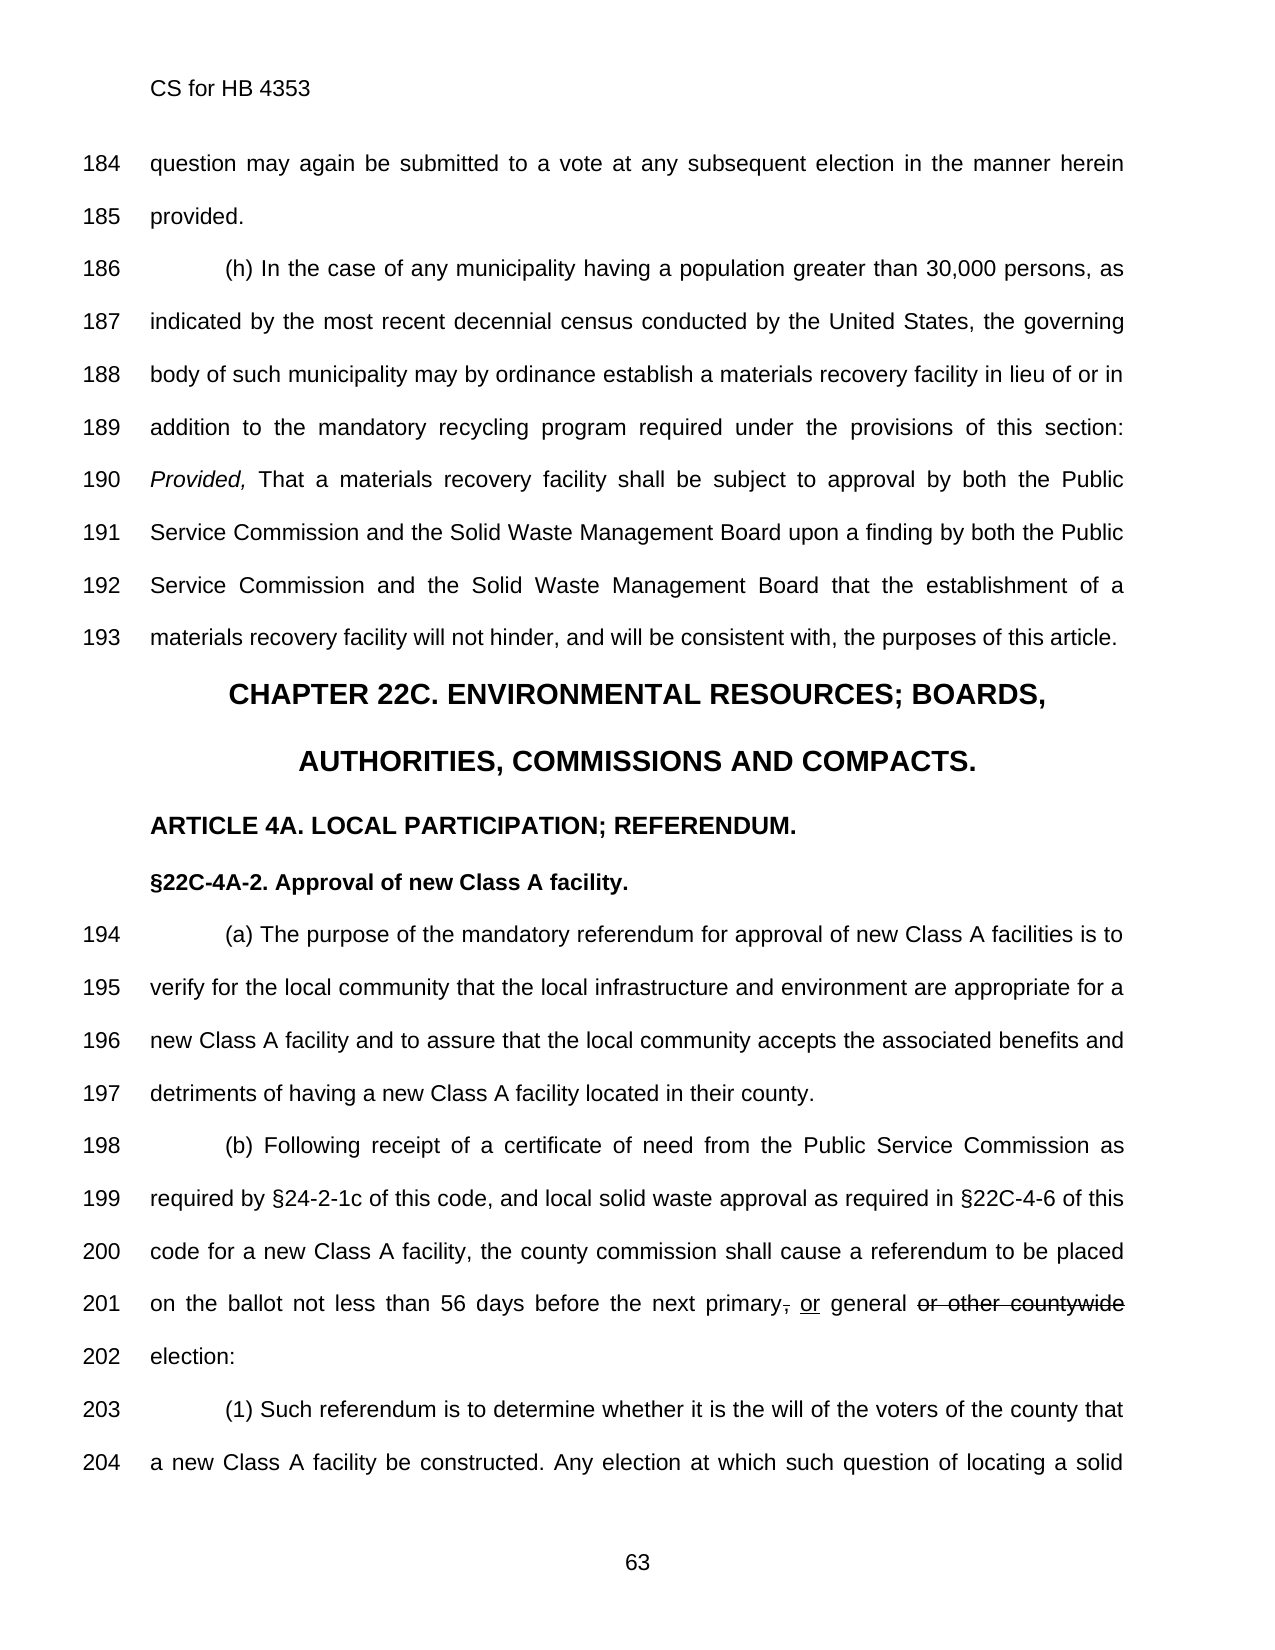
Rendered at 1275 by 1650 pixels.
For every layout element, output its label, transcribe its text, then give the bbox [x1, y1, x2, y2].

subtitle ARTICLE 4A. LOCAL PARTICIPATION; REFERENDUM. [150, 811, 1125, 840]
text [150, 1396, 1125, 1475]
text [150, 150, 1125, 229]
subtitle §22C-4A-2. Approval of new Class A facility. [150, 869, 1125, 895]
text (h) In the case of any municipality having a population greater than 30,000 persons, as indicated by the most recent decennial census conducted by the United States, the governing body of such municipality may by ordinance establish a materials recovery facility in lieu of or in addition to the mandatory recycling program required under the provisions of this section: Provided, That a materials recovery facility shall be subject to approval by both the Public Service Commission and the Solid Waste Management Board upon a finding by both the Public Service Commission and the Solid Waste Management Board that the establishment of a materials recovery facility will not hinder, and will be consistent with, the purposes of this article. [150, 255, 1125, 651]
subtitle CHAPTER 22C. ENVIRONMENTAL RESOURCES; BOARDS, AUTHORITIES, COMMISSIONS AND COMPACTS. [150, 677, 1125, 778]
text (a) The purpose of the mandatory referendum for approval of new Class A facilities is to verify for the local community that the local infrastructure and environment are appropriate for a new Class A facility and to assure that the local community accepts the associated benefits and detriments of having a new Class A facility located in their county. [150, 921, 1125, 1106]
text (b) Following receipt of a certificate of need from the Public Service Commission as required by §24-2-1c of this code, and local solid waste approval as required in §22C-4-6 of this code for a new Class A facility, the county commission shall cause a referendum to be placed on the ballot not less than 56 days before the next primary, or general or other countywide election: [150, 1132, 1125, 1369]
